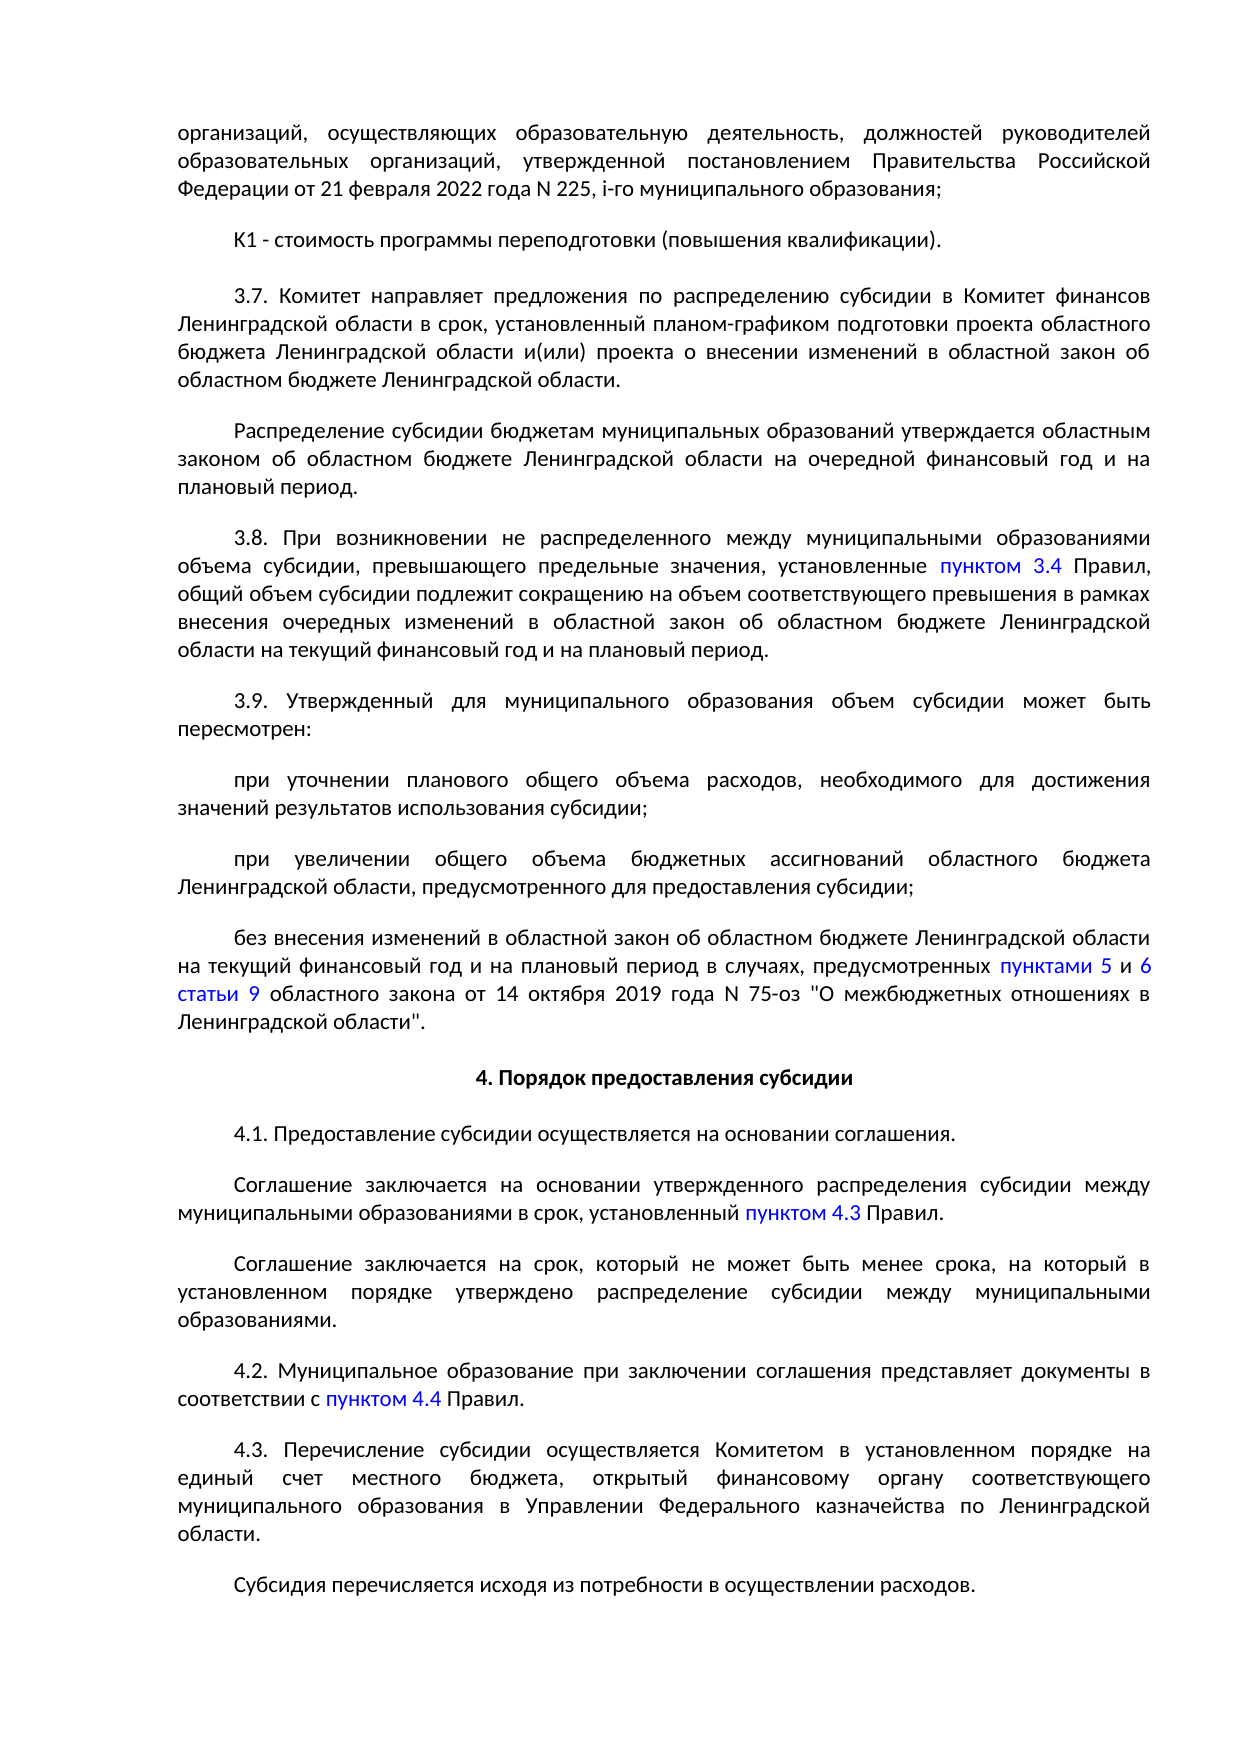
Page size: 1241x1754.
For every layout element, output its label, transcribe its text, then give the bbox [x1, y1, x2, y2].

text Распределение субсидии бюджетам муниципальных образований утверждается областным законом об областном бюджете Ленинградской области на очередной финансовый год и на плановый период. [177, 416, 1152, 500]
text при увеличении общего объема бюджетных ассигнований областного бюджета Ленинградской области, предусмотренного для предоставления субсидии; [177, 844, 1152, 900]
text при уточнении планового общего объема расходов, необходимого для достижения значений результатов использования субсидии; [177, 765, 1152, 821]
text 4.2. Муниципальное образование при заключении соглашения представляет документы в соответствии с пунктом 4.4 Правил. [177, 1356, 1152, 1412]
text 4.3. Перечисление субсидии осуществляется Комитетом в установленном порядке на единый счет местного бюджета, открытый финансовому органу соответствующего муниципального образования в Управлении Федерального казначейства по Ленинградской области. [177, 1435, 1152, 1547]
text 3.7. Комитет направляет предложения по распределению субсидии в Комитет финансов Ленинградской области в срок, установленный планом-графиком подготовки проекта областного бюджета Ленинградской области и(или) проекта о внесении изменений в областной закон об областном бюджете Ленинградской области. [177, 281, 1152, 393]
text Соглашение заключается на срок, который не может быть менее срока, на который в установленном порядке утверждено распределение субсидии между муниципальными образованиями. [177, 1249, 1152, 1333]
title 4. Порядок предоставления субсидии [177, 1063, 1152, 1091]
text без внесения изменений в областной закон об областном бюджете Ленинградской области на текущий финансовый год и на плановый период в случаях, предусмотренных пунктами 5 и 6 статьи 9 областного закона от 14 октября 2019 года N 75-оз "О межбюджетных отношениях в Ленинградской области". [177, 923, 1152, 1035]
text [177, 118, 1152, 202]
text 4.1. Предоставление субсидии осуществляется на основании соглашения. [177, 1119, 1152, 1147]
text K1 - стоимость программы переподготовки (повышения квалификации). [177, 225, 1152, 253]
text Субсидия перечисляется исходя из потребности в осуществлении расходов. [177, 1570, 1152, 1598]
text Соглашение заключается на основании утвержденного распределения субсидии между муниципальными образованиями в срок, установленный пунктом 4.3 Правил. [177, 1170, 1152, 1226]
text 3.9. Утвержденный для муниципального образования объем субсидии может быть пересмотрен: [177, 686, 1152, 742]
text 3.8. При возникновении не распределенного между муниципальными образованиями объема субсидии, превышающего предельные значения, установленные пунктом 3.4 Правил, общий объем субсидии подлежит сокращению на объем соответствующего превышения в рамках внесения очередных изменений в областной закон об областном бюджете Ленинградской области на текущий финансовый год и на плановый период. [177, 523, 1152, 663]
